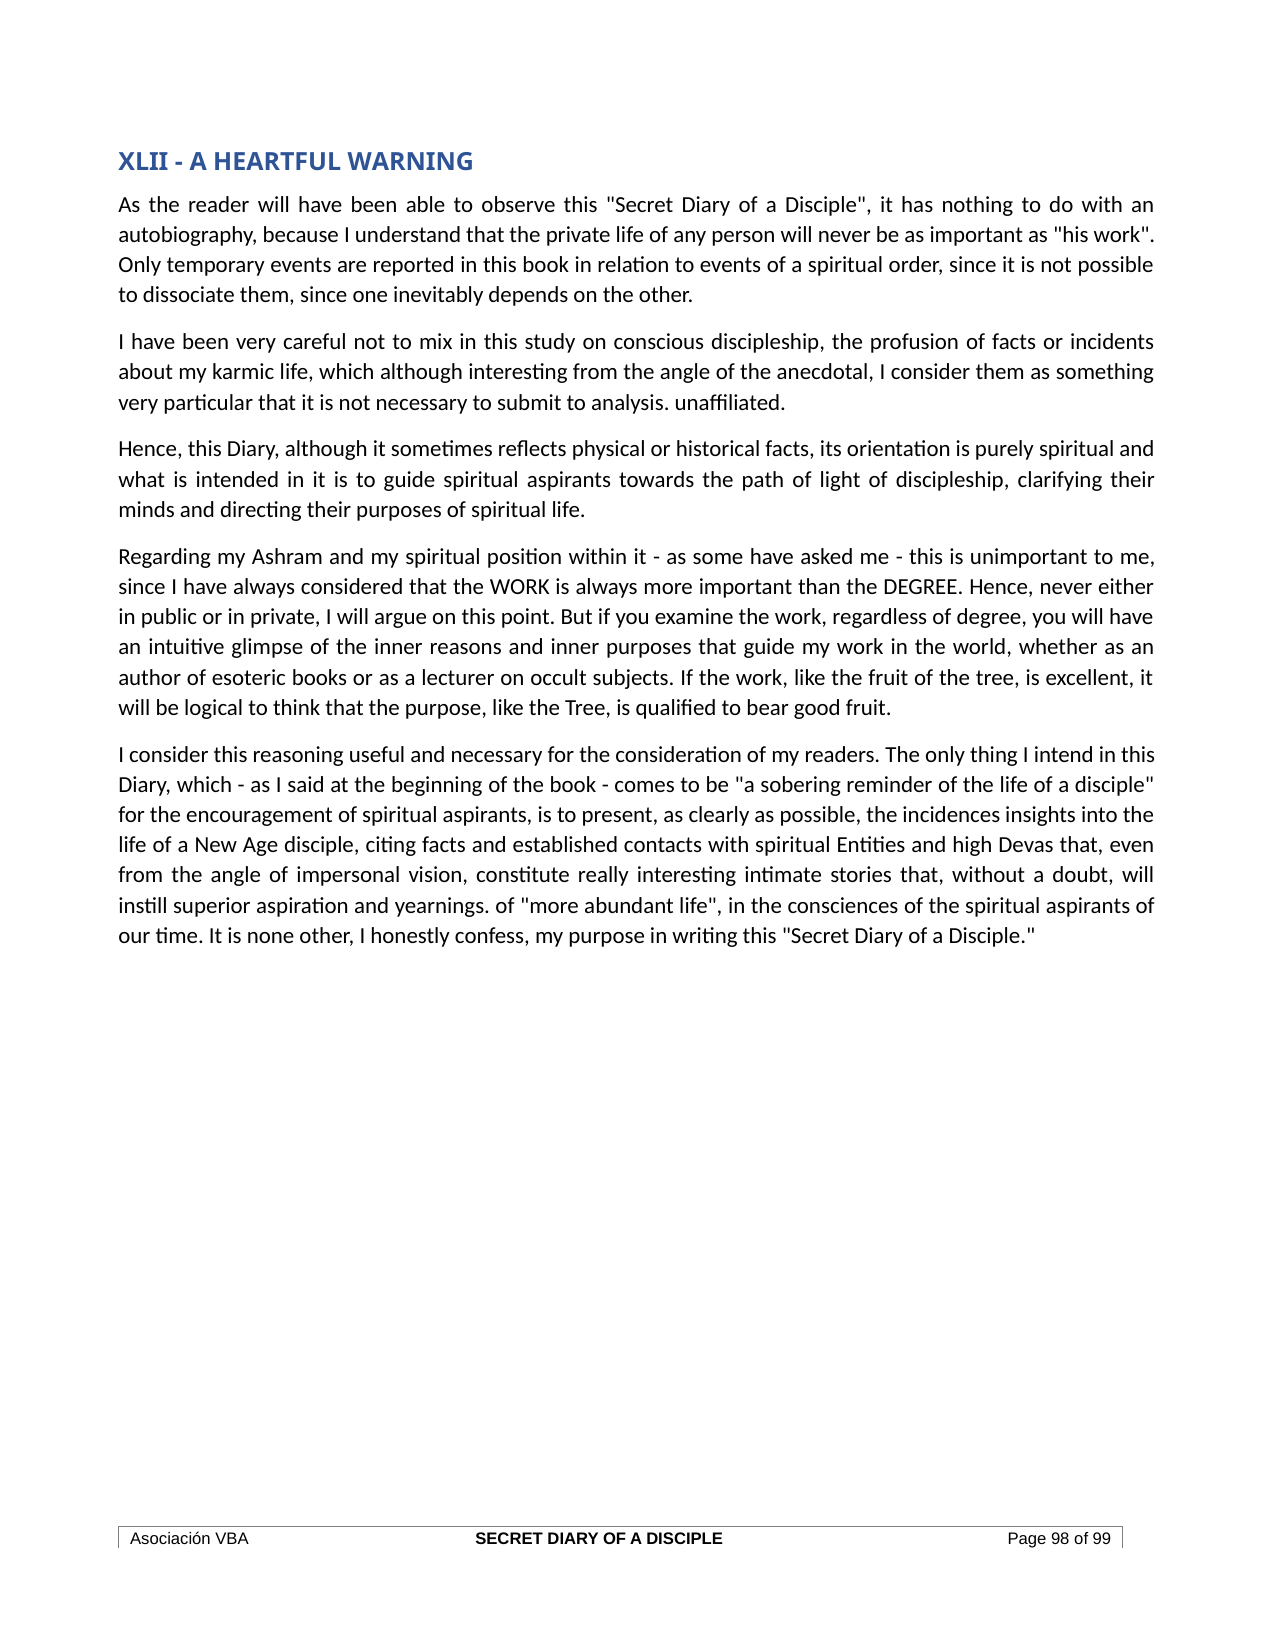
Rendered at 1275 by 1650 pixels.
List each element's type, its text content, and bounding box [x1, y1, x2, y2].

text Regarding my Ashram and my spiritual position within it - as some have asked me - this is unimportant to me, since I have always considered that the WORK is always more important than the DEGREE. Hence, never either in public or in private, I will argue on this point. But if you examine the work, regardless of degree, you will have an intuitive glimpse of the inner reasons and inner purposes that guide my work in the world, whether as an author of esoteric books or as a lecturer on occult subjects. If the work, like the fruit of the tree, is excellent, it will be logical to think that the purpose, like the Tree, is qualified to bear good fruit. [118, 542, 1157, 721]
text I consider this reasoning useful and necessary for the consideration of my readers. The only thing I intend in this Diary, which - as I said at the beginning of the book - comes to be "a sobering reminder of the life of a disciple" for the encouragement of spiritual aspirants, is to present, as clearly as possible, the incidences insights into the life of a New Age disciple, citing facts and established contacts with spiritual Entities and high Devas that, even from the angle of impersonal vision, constitute really interesting intimate stories that, without a doubt, will instill superior aspiration and yearnings. of "more abundant life", in the consciences of the spiritual aspirants of our time. It is none other, I honestly confess, my purpose in writing this "Secret Diary of a Disciple." [118, 740, 1157, 949]
text I have been very careful not to mix in this study on conscious discipleship, the profusion of facts or incidents about my karmic life, which although interesting from the angle of the anecdotal, I consider them as something very particular that it is not necessary to submit to analysis. unaffiliated. [118, 327, 1157, 416]
subtitle XLII - A HEARTFUL WARNING [118, 143, 1157, 177]
text As the reader will have been able to observe this "Secret Diary of a Disciple", it has nothing to do with an autobiography, because I understand that the private life of any person will never be as important as "his work". Only temporary events are reported in this book in relation to events of a spiritual order, since it is not possible to dissociate them, since one inevitably depends on the other. [118, 190, 1157, 308]
text Hence, this Diary, although it sometimes reflects physical or historical facts, its orientation is purely spiritual and what is intended in it is to guide spiritual aspirants towards the path of light of discipleship, clarifying their minds and directing their purposes of spiritual life. [118, 434, 1157, 523]
